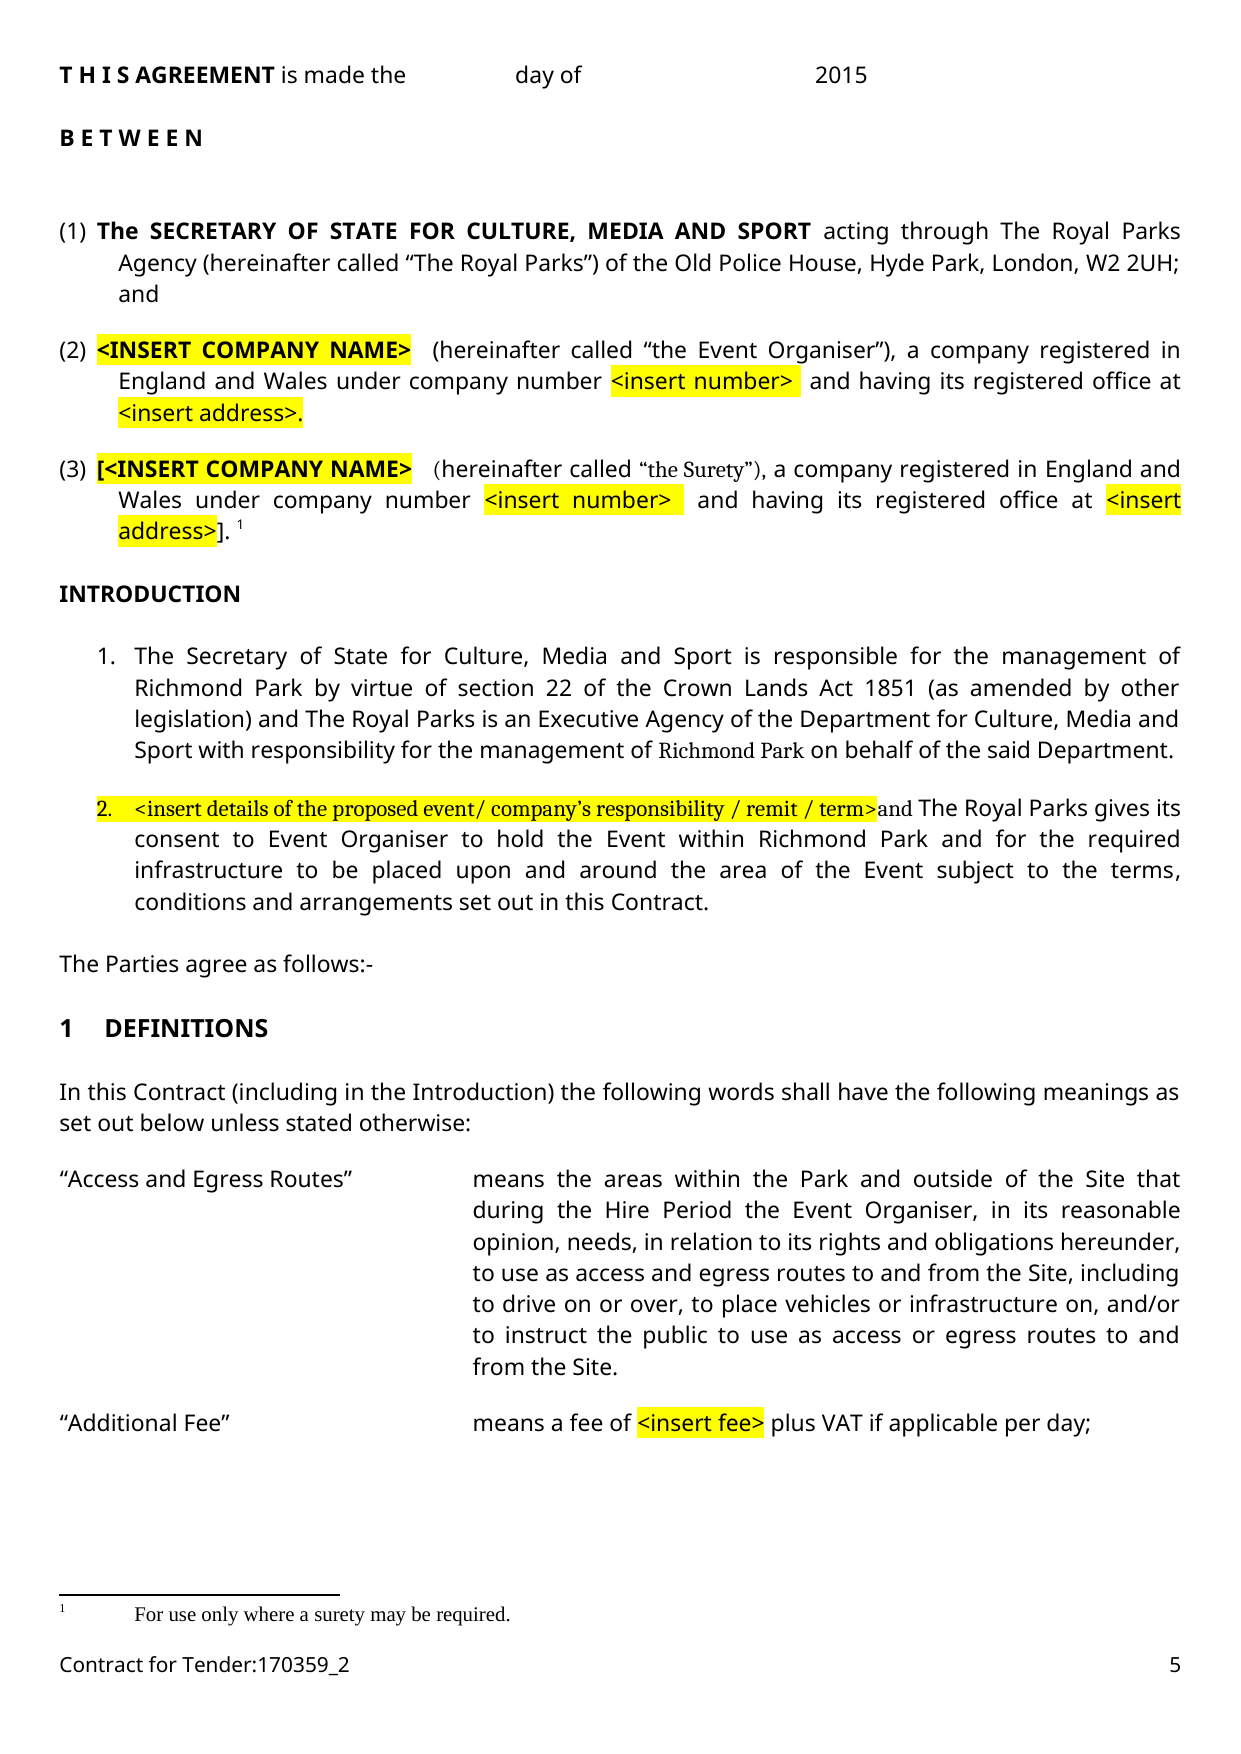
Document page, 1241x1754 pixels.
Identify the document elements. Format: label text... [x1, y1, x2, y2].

text T H I S AGREEMENT is made the day of 2015 [59, 59, 1181, 90]
list [<INSERT COMPANY NAME> (hereinafter called “the Surety”), a company registered in England and Wales under company number <insert number> and having its registered office at <insert address>]. [59, 453, 1181, 547]
list <INSERT COMPANY NAME> (hereinafter called “the Event Organiser”), a company registered in England and Wales under company number <insert number> and having its registered office at <insert address>. [59, 334, 1181, 428]
text INTRODUCTION [59, 578, 1181, 609]
text B E T W E E N [59, 122, 1181, 153]
text “Additional Fee” means a fee of <insert fee> plus VAT if applicable per day; [764, 1407, 1181, 1438]
list <insert details of the proposed event/ company’s responsibility / remit / term>and The Royal Parks gives its consent to Event Organiser to hold the Event within Richmond Park and for the required infrastructure to be placed upon and around the area of the Event subject to the terms, conditions and arrangements set out in this Contract. [97, 792, 1181, 917]
text “Additional Fee” means a fee of <insert fee> plus VAT if applicable per day; [59, 1407, 637, 1438]
subtitle DEFINITIONS [59, 1010, 1181, 1044]
text In this Contract (including in the Introduction) the following words shall have the following meanings as set out below unless stated otherwise: [59, 1076, 1181, 1138]
text “Access and Egress Routes” means the areas within the Park and outside of the Site that during the Hire Period the Event Organiser, in its reasonable opinion, needs, in relation to its rights and obligations hereunder, to use as access and egress routes to and from the Site, including to drive on or over, to place vehicles or infrastructure on, and/or to instruct the public to use as access or egress routes to and from the Site. [59, 1163, 1181, 1382]
list The Secretary of State for Culture, Media and Sport is responsible for the management of Richmond Park by virtue of section 22 of the Crown Lands Act 1851 (as amended by other legislation) and The Royal Parks is an Executive Agency of the Department for Culture, Media and Sport with responsibility for the management of Richmond Park on behalf of the said Department. [97, 640, 1181, 765]
text The Parties agree as follows:- [59, 948, 1181, 979]
list The SECRETARY OF STATE FOR CULTURE, MEDIA AND SPORT acting through The Royal Parks Agency (hereinafter called “The Royal Parks”) of the Old Police House, Hyde Park, London, W2 2UH; and [59, 215, 1181, 309]
